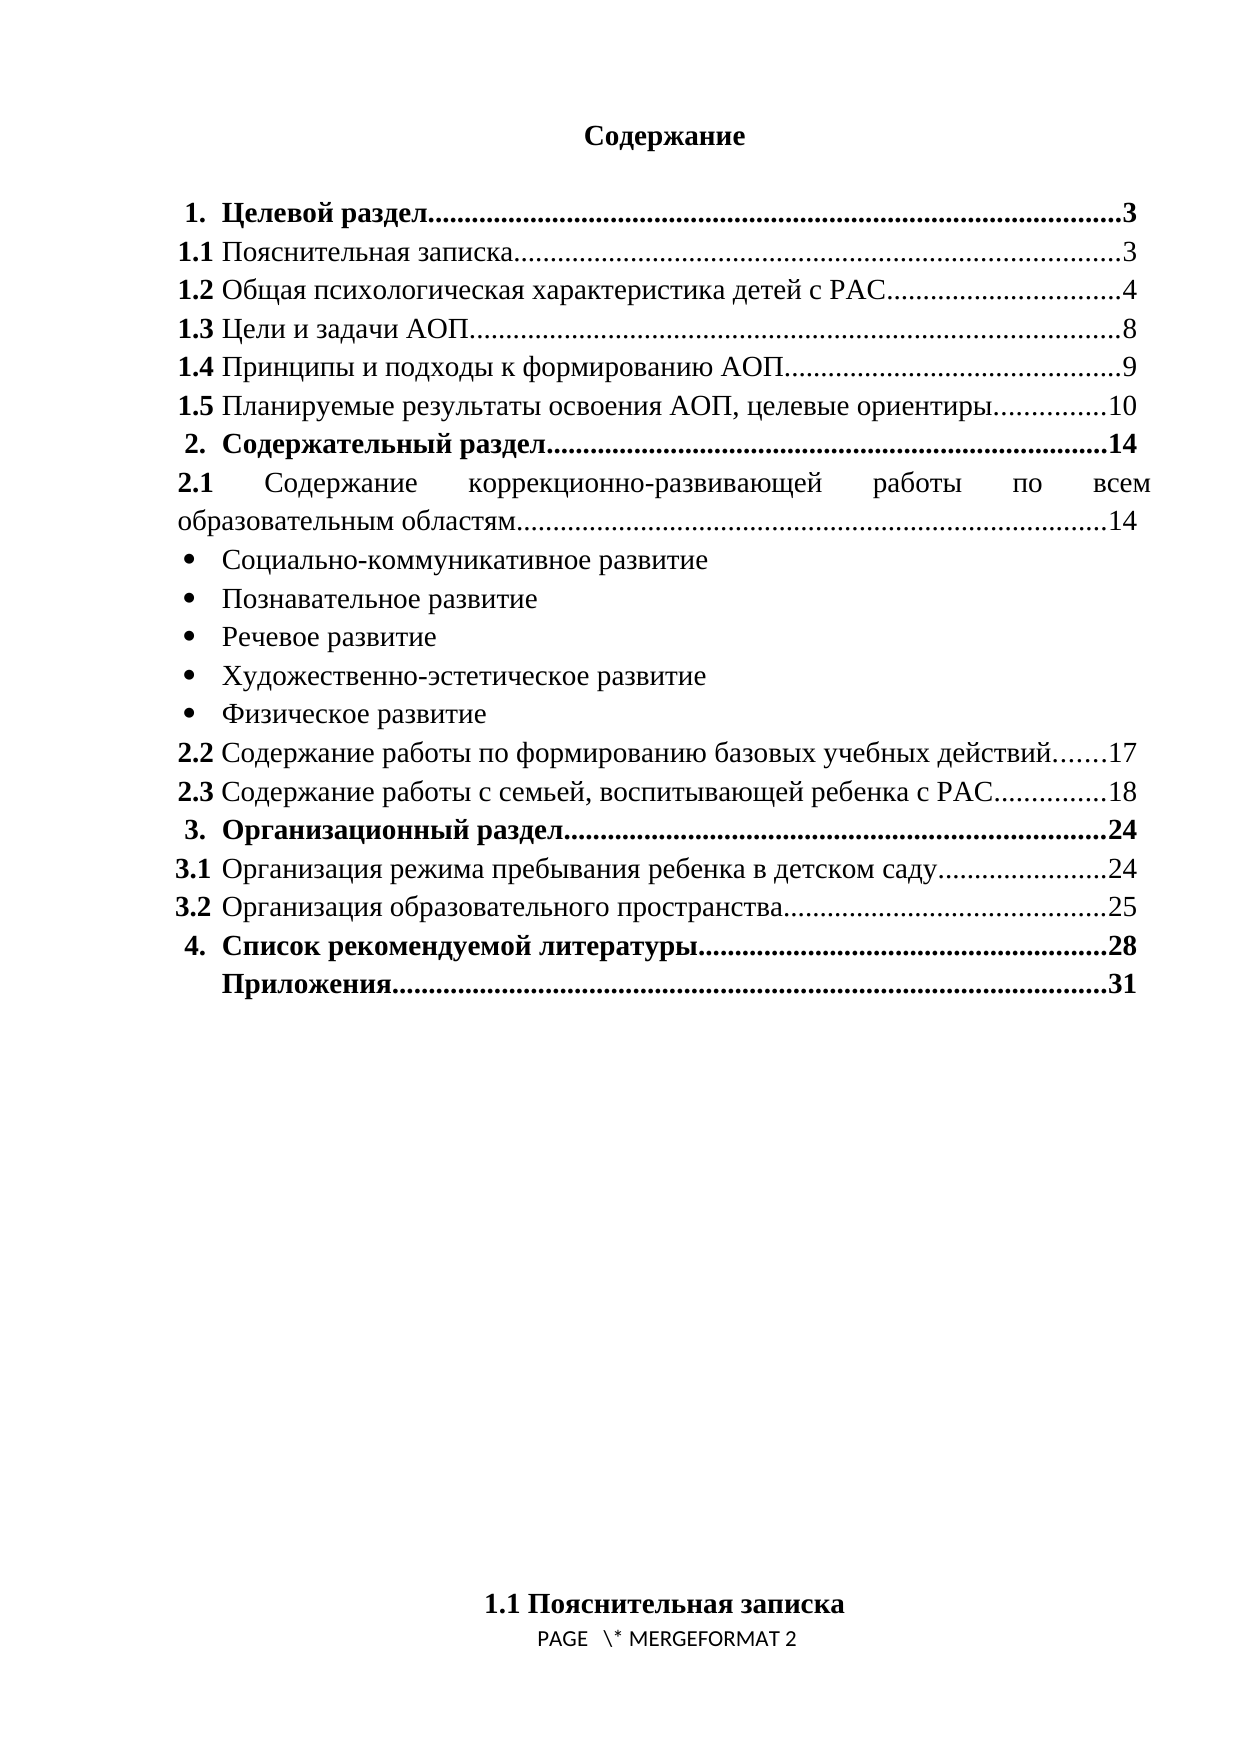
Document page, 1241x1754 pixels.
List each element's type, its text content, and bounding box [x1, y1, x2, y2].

text 1.1 Пояснительная записка [177, 1586, 1152, 1620]
list Приложения 31 [222, 967, 1152, 1000]
list Социально-коммуникативное развитие [184, 542, 1152, 576]
list Планируемые результаты освоения АОП, целевые ориентиры 10 [177, 388, 1152, 421]
list Список рекомендуемой литературы 28 [184, 928, 1152, 962]
list Целевой раздел 3 [184, 195, 1152, 229]
list Цели и задачи АОП 8 [177, 311, 1152, 344]
list Художественно-эстетическое развитие [184, 658, 1152, 692]
list Пояснительная записка 3 [177, 234, 1152, 267]
list Принципы и подходы к формированию АОП 9 [177, 349, 1152, 383]
text 2.2 Содержание работы по формированию базовых учебных действий 17 [177, 735, 1152, 769]
list Организационный раздел 24 [184, 812, 1152, 846]
list Организация режима пребывания ребенка в детском саду 24 [175, 851, 1152, 884]
list Физическое развитие [184, 697, 1152, 730]
text 2.1 Содержание коррекционно-развивающей работы по всем образовательным областям 14 [177, 465, 1152, 537]
list Содержательный раздел 14 [184, 426, 1152, 460]
list Организация образовательного пространства 25 [175, 889, 1152, 923]
list Речевое развитие [184, 619, 1152, 653]
list Общая психологическая характеристика детей с РАС 4 [177, 272, 1152, 306]
list Познавательное развитие [184, 581, 1152, 614]
text 2.3 Содержание работы с семьей, воспитывающей ребенка с РАС 18 [177, 774, 1152, 807]
text Содержание [177, 118, 1152, 152]
